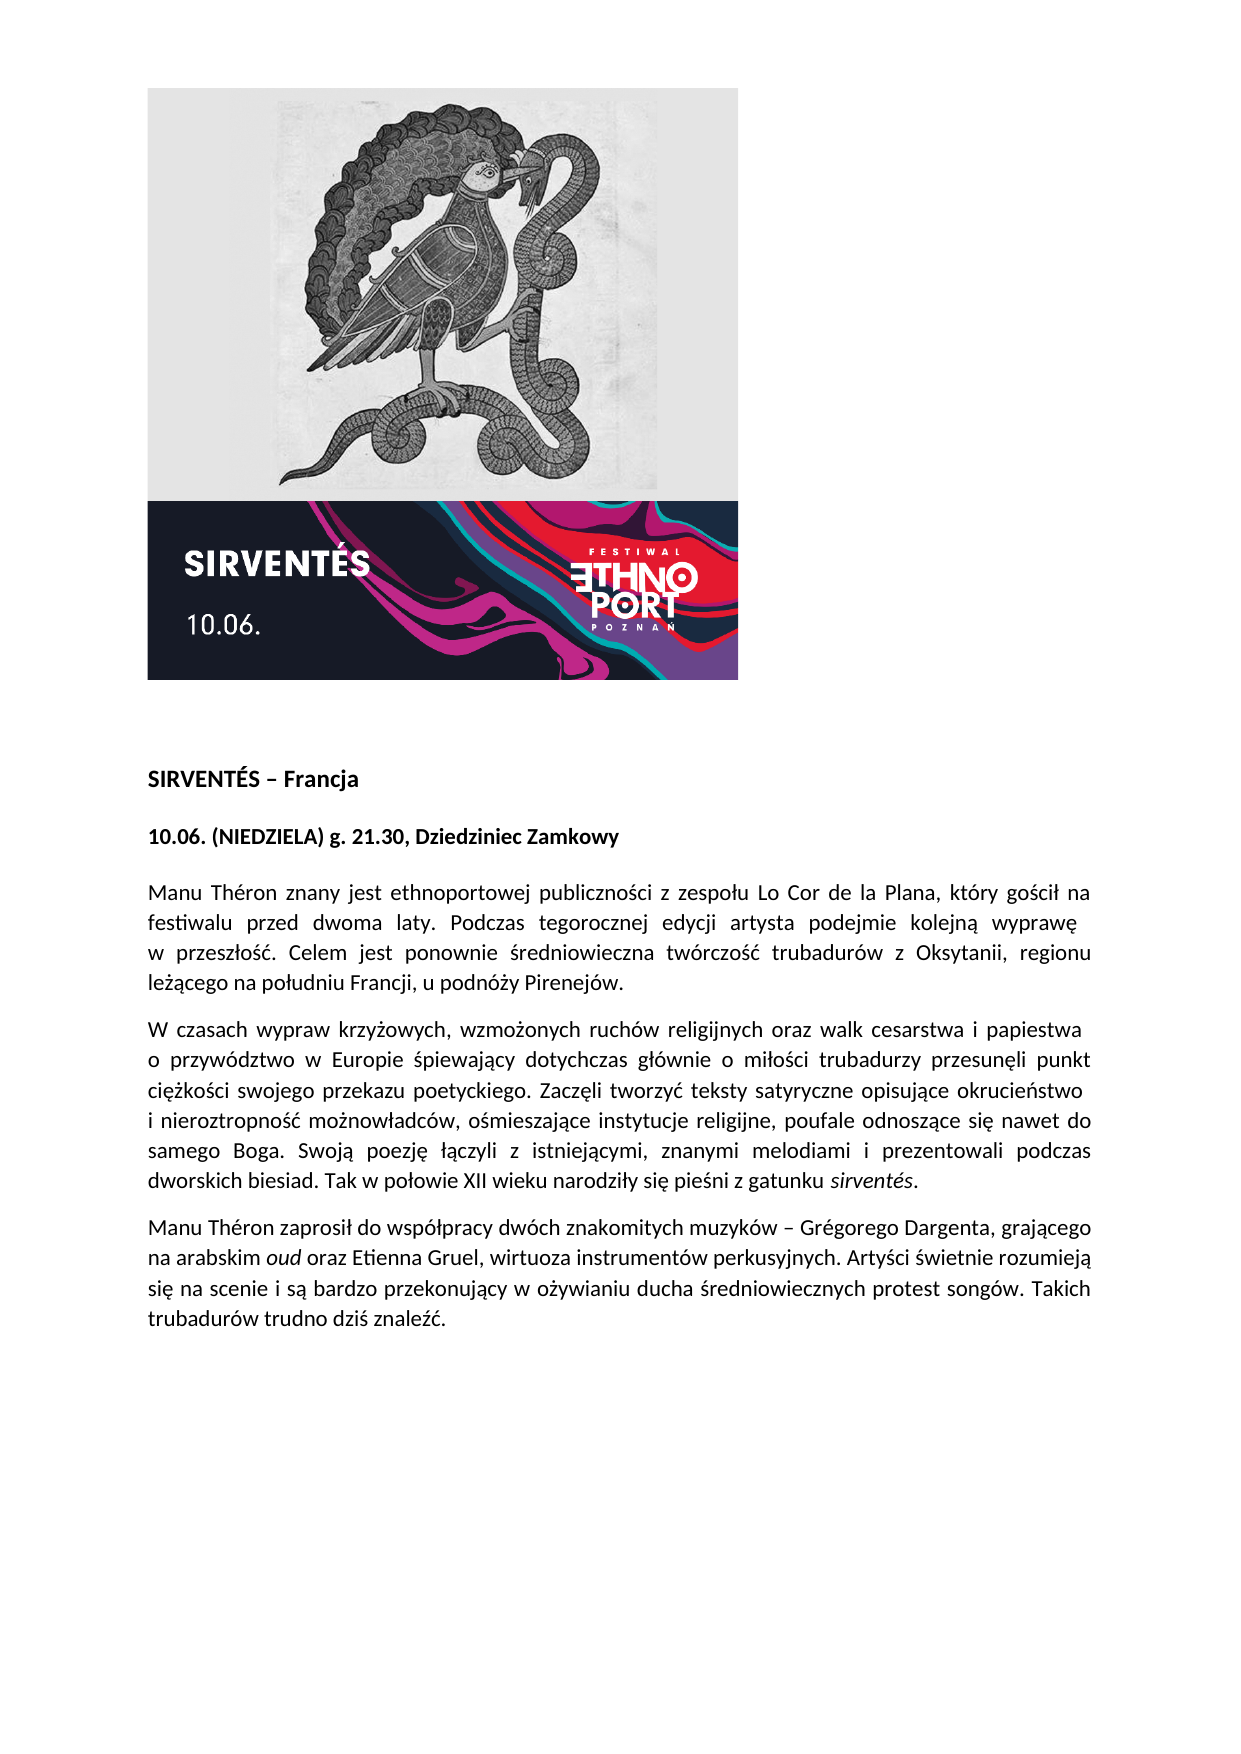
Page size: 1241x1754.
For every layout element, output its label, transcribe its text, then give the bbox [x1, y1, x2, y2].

text W czasach wypraw krzyżowych, wzmożonych ruchów religijnych oraz walk cesarstwa i papiestwa o przywództwo w Europie śpiewający dotychczas głównie o miłości trubadurzy przesunęli punkt ciężkości swojego przekazu poetyckiego. Zaczęli tworzyć teksty satyryczne opisujące okrucieństwo i nieroztropność możnowładców, ośmieszające instytucje religijne, poufale odnoszące się nawet do samego Boga. Swoją poezję łączyli z istniejącymi, znanymi melodiami i prezentowali podczas dworskich biesiad. Tak w połowie XII wieku narodziły się pieśni z gatunku sirventés. [148, 1015, 1093, 1194]
text Manu Théron zaprosił do współpracy dwóch znakomitych muzyków – Grégorego Dargenta, grającego na arabskim oud oraz Etienna Gruel, wirtuoza instrumentów perkusyjnych. Artyści świetnie rozumieją się na scenie i są bardzo przekonujący w ożywianiu ducha średniowiecznych protest songów. Takich trubadurów trudno dziś znaleźć. [148, 1213, 1093, 1332]
picture [147, 88, 739, 680]
text Manu Théron znany jest ethnoportowej publiczności z zespołu Lo Cor de la Plana, który gościł na festiwalu przed dwoma laty. Podczas tegorocznej edycji artysta podejmie kolejną wyprawę w przeszłość. Celem jest ponownie średniowieczna twórczość trubadurów z Oksytanii, regionu leżącego na południu Francji, u podnóży Pirenejów. [148, 878, 1093, 996]
text SIRVENTÉS – Francja [148, 763, 1093, 794]
text 10.06. (NIEDZIELA) g. 21.30, Dziedziniec Zamkowy [148, 822, 1093, 850]
